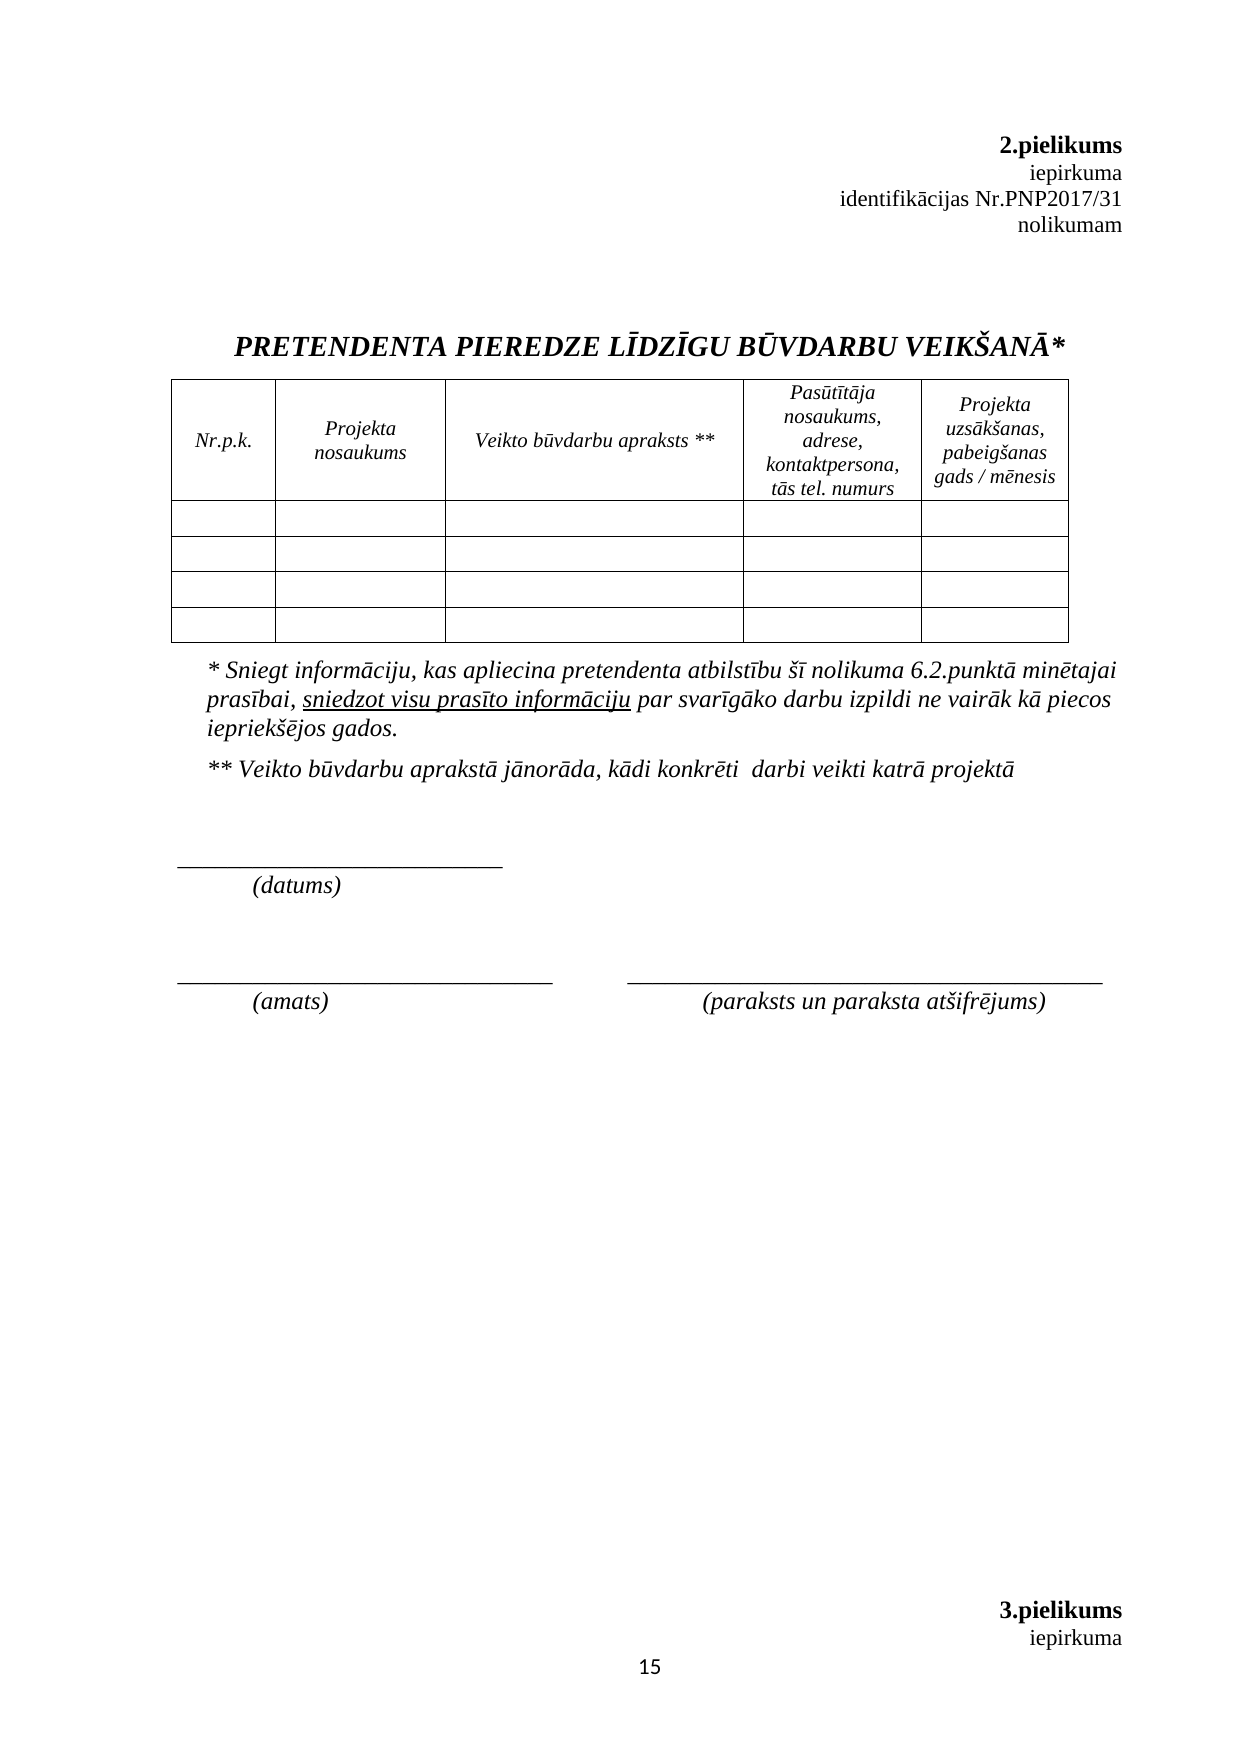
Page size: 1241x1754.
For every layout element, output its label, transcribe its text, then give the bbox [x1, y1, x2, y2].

table_cell [744, 537, 921, 571]
text (amats) (paraksts un paraksta atšifrējums) [177, 986, 1122, 1015]
text iepirkuma [177, 1624, 1122, 1650]
table_cell [744, 572, 921, 607]
table_cell [744, 501, 921, 536]
text nolikumam [177, 211, 1122, 238]
text 2.pielikums [177, 130, 1122, 159]
text (datums) [207, 870, 1122, 899]
text PRETENDENTA PIEREDZE LĪDZĪGU BŪVDARBU VEIKŠANĀ* [177, 329, 1122, 362]
text __________________________ [177, 842, 1122, 870]
table_header Nr.p.k. [172, 380, 275, 500]
table_cell [446, 537, 743, 571]
table_cell [744, 608, 921, 642]
table_cell [276, 608, 445, 642]
table_cell [276, 572, 445, 607]
text identifikācijas Nr.PNP2017/31 [177, 185, 1122, 211]
table_cell [446, 608, 743, 642]
table_cell [922, 501, 1068, 536]
table_cell [276, 537, 445, 571]
table_cell [922, 572, 1068, 607]
table_cell [276, 501, 445, 536]
table_cell [922, 608, 1068, 642]
table_header Veikto būvdarbu apraksts ** [446, 380, 743, 500]
table_header Projekta uzsākšanas, pabeigšanas gads / mēnesis [922, 380, 1068, 500]
text ______________________________ ______________________________________ [177, 958, 1122, 986]
table_header Pasūtītāja nosaukums, adrese, kontaktpersona, tās tel. numurs [744, 380, 921, 500]
table_cell [446, 572, 743, 607]
table_header Projekta nosaukums [276, 380, 445, 500]
table_cell [446, 501, 743, 536]
table_cell [922, 537, 1068, 571]
table_cell [172, 537, 275, 571]
text 3.pielikums [177, 1595, 1122, 1624]
text ** Veikto būvdarbu aprakstā jānorāda, kādi konkrēti darbi veikti katrā projektā [207, 754, 1122, 783]
table_cell [172, 501, 275, 536]
text iepirkuma [177, 159, 1122, 185]
table_cell [172, 572, 275, 607]
table_cell [172, 608, 275, 642]
text * Sniegt informāciju, kas apliecina pretendenta atbilstību šī nolikuma 6.2.punktā minētajai prasībai, sniedzot visu prasīto informāciju par svarīgāko darbu izpildi ne vairāk kā piecos iepriekšējos gados. [207, 437, 1122, 742]
